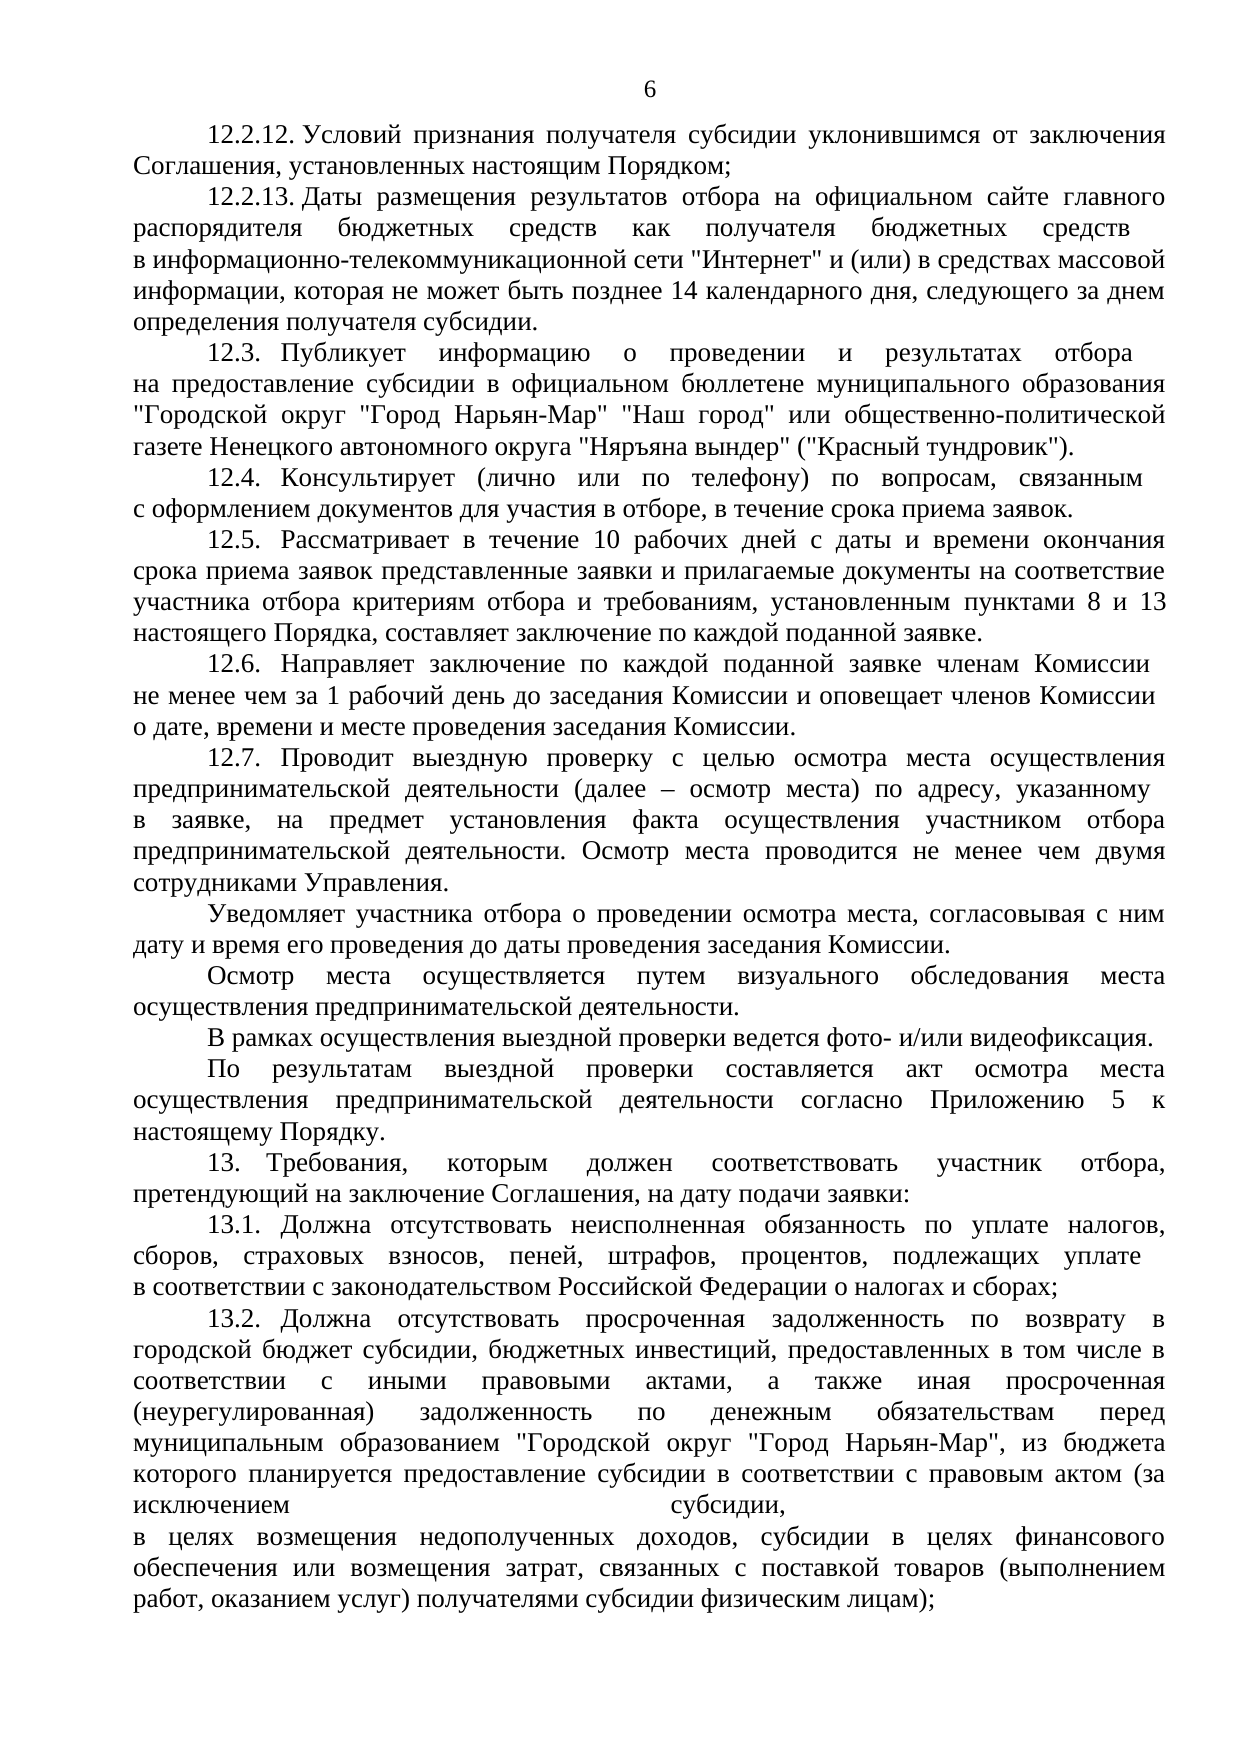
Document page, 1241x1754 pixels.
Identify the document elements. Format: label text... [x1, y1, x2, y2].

text 12.5. Рассматривает в течение 10 рабочих дней с даты и времени окончания срока приема заявок представленные заявки и прилагаемые документы на соответствие участника отбора критериям отбора и требованиям, установленным пунктами 8 и 13 настоящего Порядка, составляет заключение по каждой поданной заявке. [133, 523, 1167, 648]
text Уведомляет участника отбора о проведении осмотра места, согласовывая с ним дату и время его проведения до даты проведения заседания Комиссии. [133, 897, 1167, 959]
text 12.3. Публикует информацию о проведении и результатах отбора на предоставление субсидии в официальном бюллетене муниципального образования "Городской округ "Город Нарьян-Мар" "Наш город" или общественно-политической газете Ненецкого автономного округа "Няръяна вындер" ("Красный тундровик"). [133, 336, 1167, 461]
text 12.6. Направляет заключение по каждой поданной заявке членам Комиссии не менее чем за 1 рабочий день до заседания Комиссии и оповещает членов Комиссии о дате, времени и месте проведения заседания Комиссии. [133, 648, 1167, 741]
text 13.2. Должна отсутствовать просроченная задолженность по возврату в городской бюджет субсидии, бюджетных инвестиций, предоставленных в том числе в соответствии с иными правовыми актами, а также иная просроченная (неурегулированная) задолженность по денежным обязательствам перед муниципальным образованием "Городской округ "Город Нарьян-Мар", из бюджета которого планируется предоставление субсидии в соответствии с правовым актом (за исключением субсидии, в целях возмещения недополученных доходов, субсидии в целях финансового обеспечения или возмещения затрат, связанных с поставкой товаров (выполнением работ, оказанием услуг) получателями субсидии физическим лицам); [133, 1302, 1167, 1613]
text 13.1. Должна отсутствовать неисполненная обязанность по уплате налогов, сборов, страховых взносов, пеней, штрафов, процентов, подлежащих уплате в соответствии с законодательством Российской Федерации о налогах и сборах; [133, 1208, 1167, 1302]
text 12.4. Консультирует (лично или по телефону) по вопросам, связанным с оформлением документов для участия в отборе, в течение срока приема заявок. [133, 461, 1167, 523]
text 12.2.13. Даты размещения результатов отбора на официальном сайте главного распорядителя бюджетных средств как получателя бюджетных средств в информационно-телекоммуникационной сети "Интернет" и (или) в средствах массовой информации, которая не может быть позднее 14 календарного дня, следующего за днем определения получателя субсидии. [133, 180, 1167, 336]
text 13. Требования, которым должен соответствовать участник отбора, претендующий на заключение Соглашения, на дату подачи заявки: [133, 1146, 1167, 1208]
text По результатам выездной проверки составляется акт осмотра места осуществления предпринимательской деятельности согласно Приложению 5 к настоящему Порядку. [133, 1052, 1167, 1146]
text 12.7. Проводит выездную проверку с целью осмотра места осуществления предпринимательской деятельности (далее – осмотр места) по адресу, указанному в заявке, на предмет установления факта осуществления участником отбора предпринимательской деятельности. Осмотр места проводится не менее чем двумя сотрудниками Управления. [133, 741, 1167, 897]
text 12.2.12. Условий признания получателя субсидии уклонившимся от заключения Соглашения, установленных настоящим Порядком; [133, 118, 1167, 180]
text В рамках осуществления выездной проверки ведется фото- и/или видеофиксация. [133, 1021, 1167, 1052]
text Осмотр места осуществляется путем визуального обследования места осуществления предпринимательской деятельности. [133, 959, 1167, 1021]
